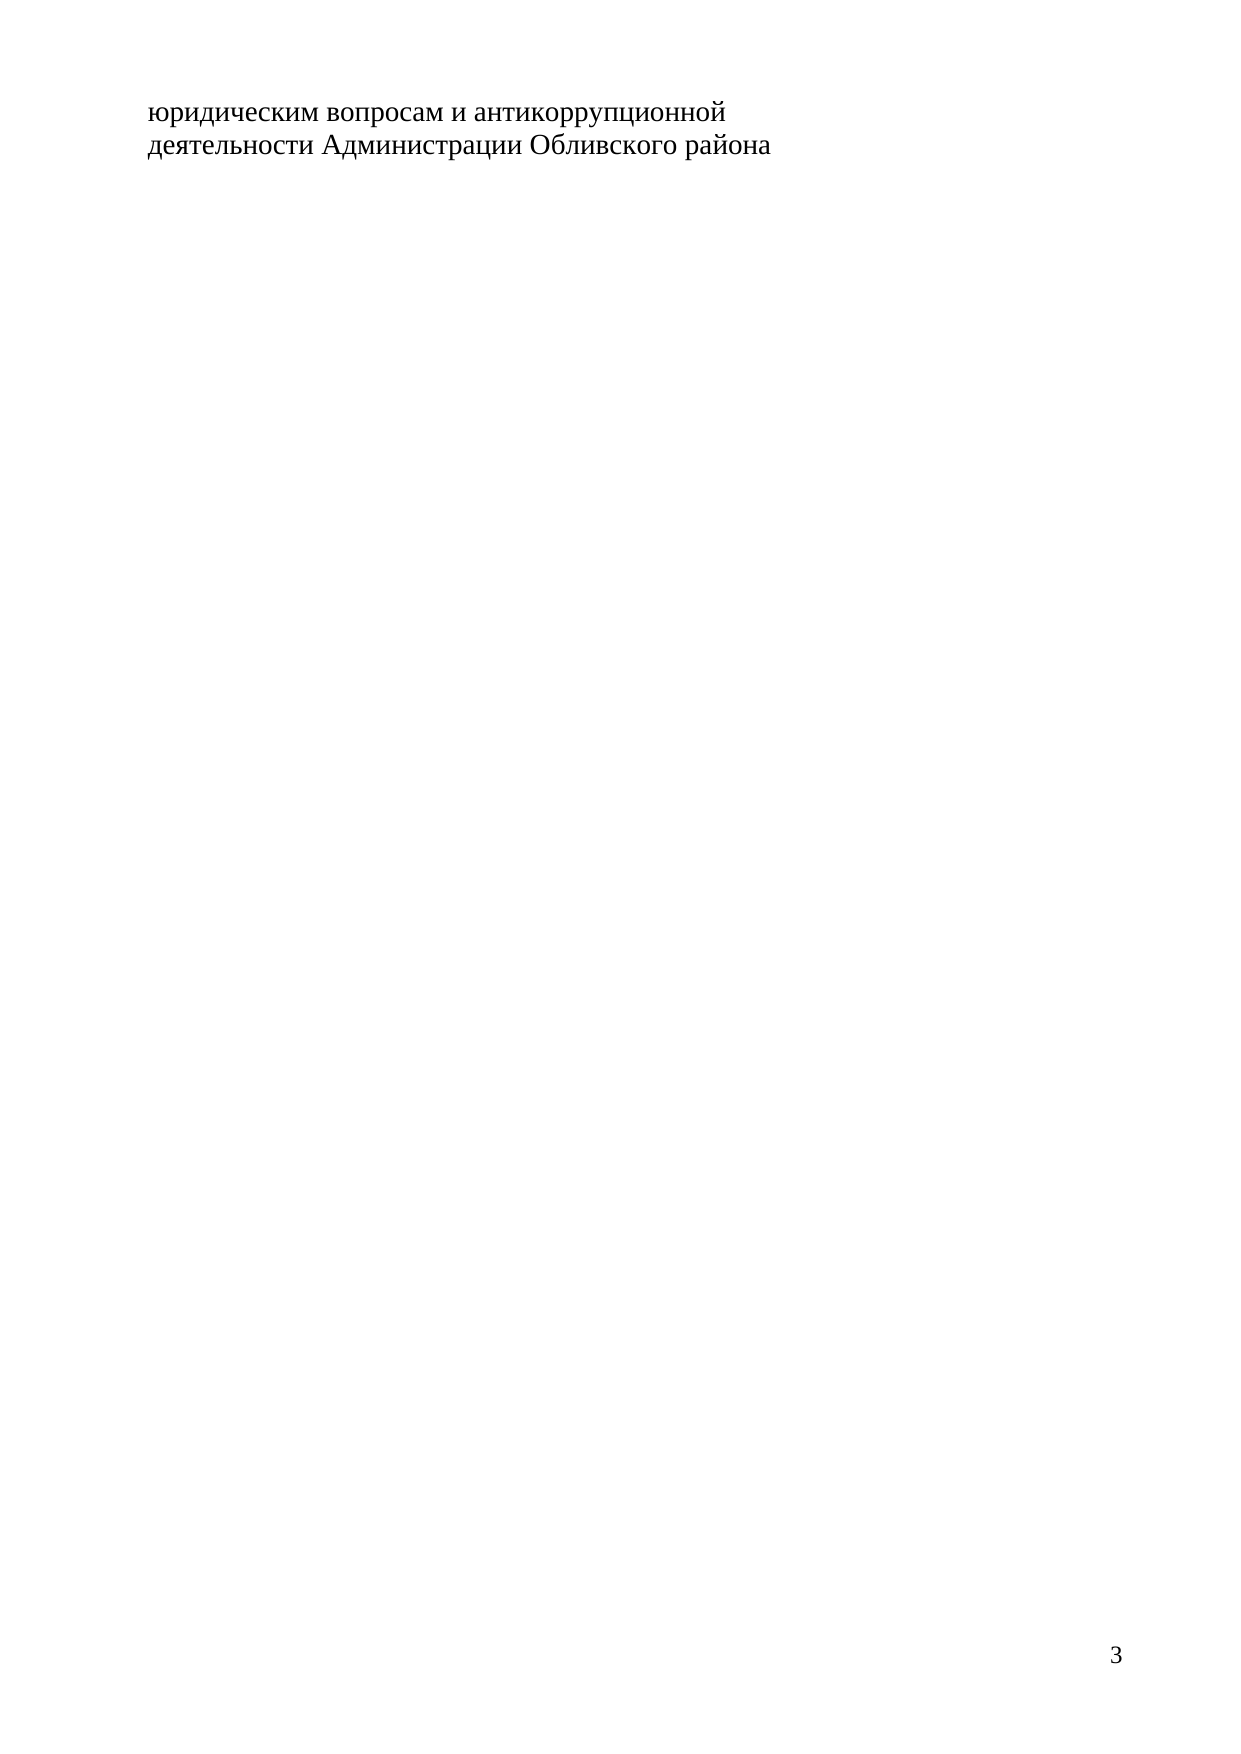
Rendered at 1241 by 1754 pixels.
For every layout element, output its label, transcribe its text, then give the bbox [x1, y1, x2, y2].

text юридическим вопросам и антикоррупционной [148, 94, 1122, 127]
text деятельности Администрации Обливского района [148, 127, 1122, 161]
